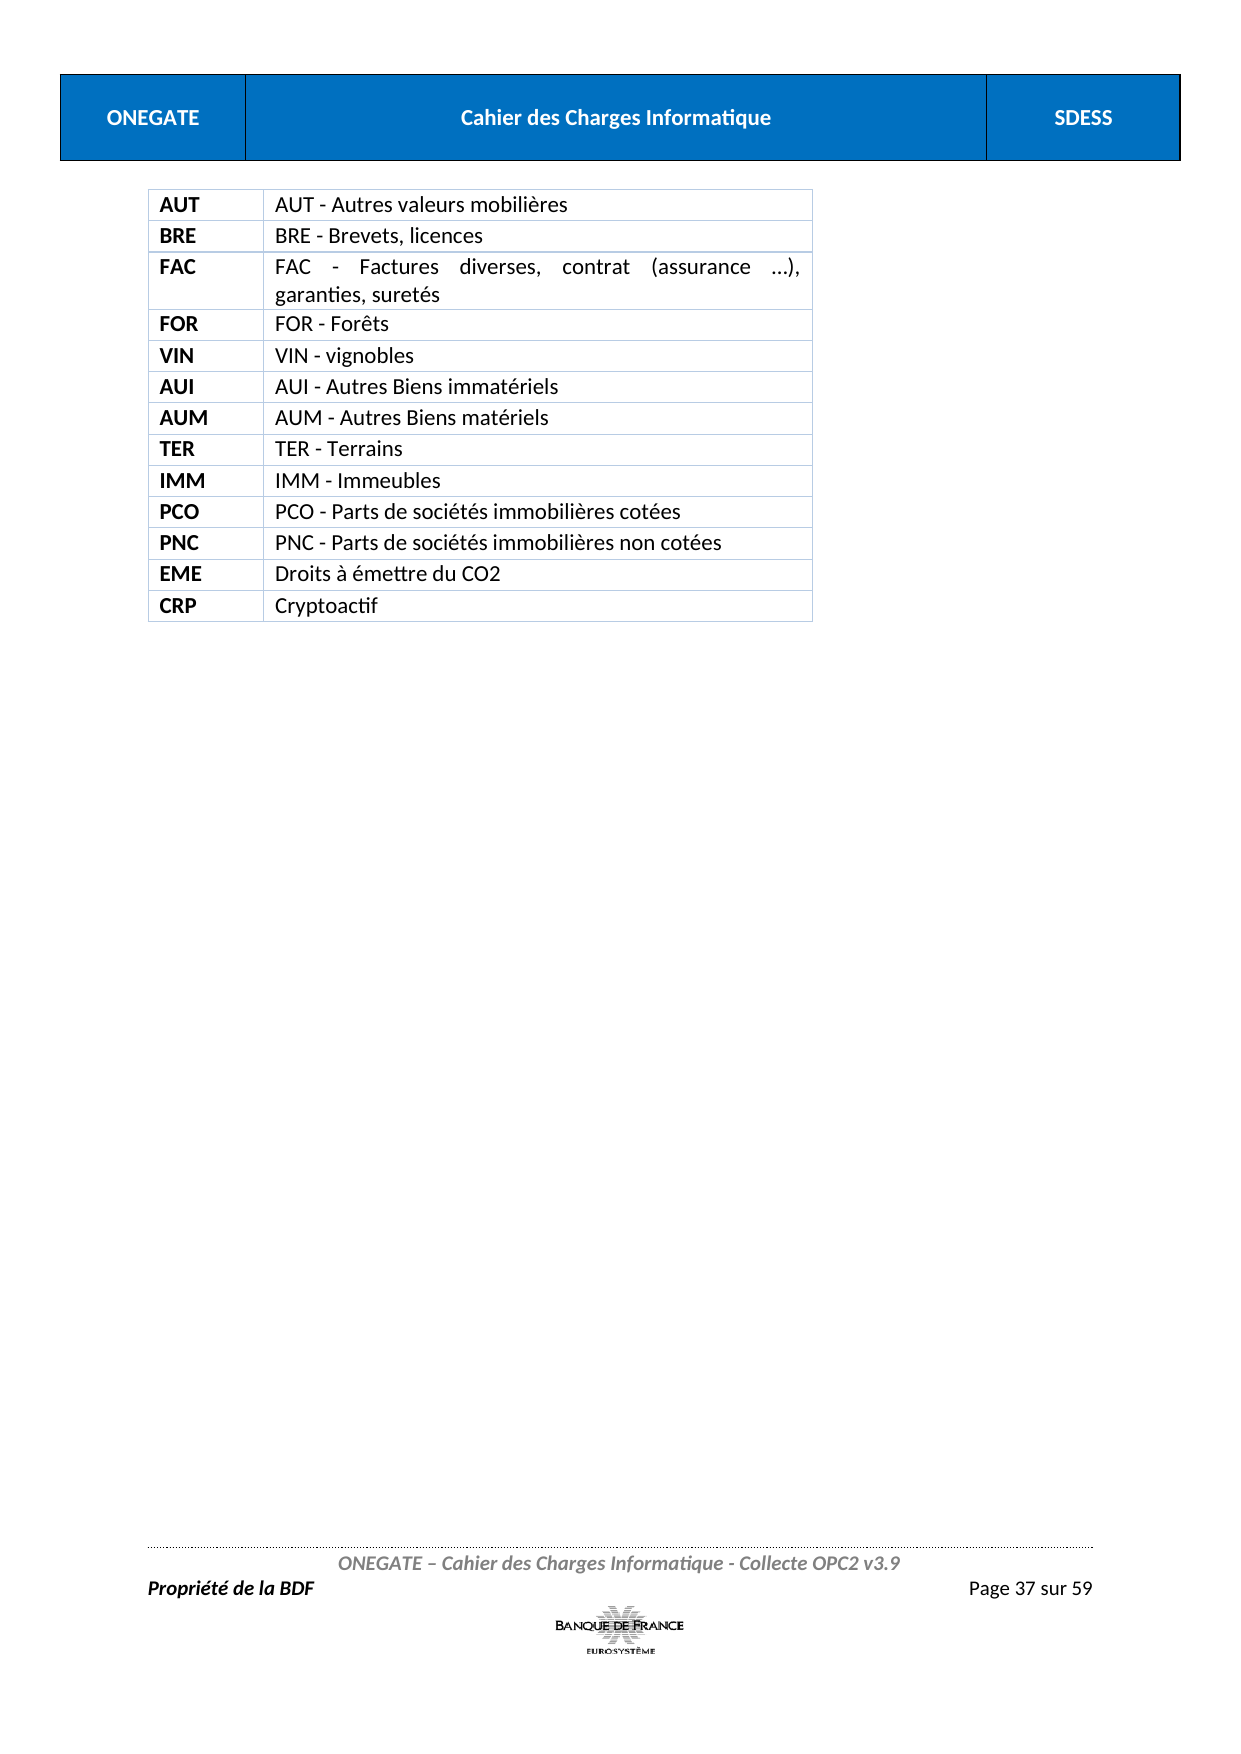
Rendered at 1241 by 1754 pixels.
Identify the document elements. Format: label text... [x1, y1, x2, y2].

table_cell FAC - Factures diverses, contrat (assurance …), garanties, suretés [264, 253, 812, 308]
table_cell TER - Terrains [264, 435, 812, 465]
table_cell AUM [149, 403, 263, 433]
table_cell EME [149, 560, 263, 590]
table_cell AUT [149, 190, 263, 220]
table_cell IMM [149, 466, 263, 496]
table_cell PNC [149, 528, 263, 558]
table_cell VIN - vignobles [264, 341, 812, 371]
table_cell BRE - Brevets, licences [264, 221, 812, 251]
table_cell PCO - Parts de sociétés immobilières cotées [264, 497, 812, 527]
table_cell AUI [149, 372, 263, 402]
table_cell PNC - Parts de sociétés immobilières non cotées [264, 528, 812, 558]
table_cell CRP [149, 591, 263, 621]
table_cell IMM - Immeubles [264, 466, 812, 496]
table_cell Cryptoactif [264, 591, 812, 621]
table_cell FOR - Forêts [264, 310, 812, 340]
table_cell PCO [149, 497, 263, 527]
table_cell BRE [149, 221, 263, 251]
table_cell VIN [149, 341, 263, 371]
table_cell TER [149, 435, 263, 465]
table_cell FAC [149, 253, 263, 308]
table_cell AUT - Autres valeurs mobilières [264, 190, 812, 220]
table_cell AUI - Autres Biens immatériels [264, 372, 812, 402]
table_cell Droits à émettre du CO2 [264, 560, 812, 590]
table_cell AUM - Autres Biens matériels [264, 403, 812, 433]
table_cell FOR [149, 310, 263, 340]
picture [554, 1604, 686, 1654]
